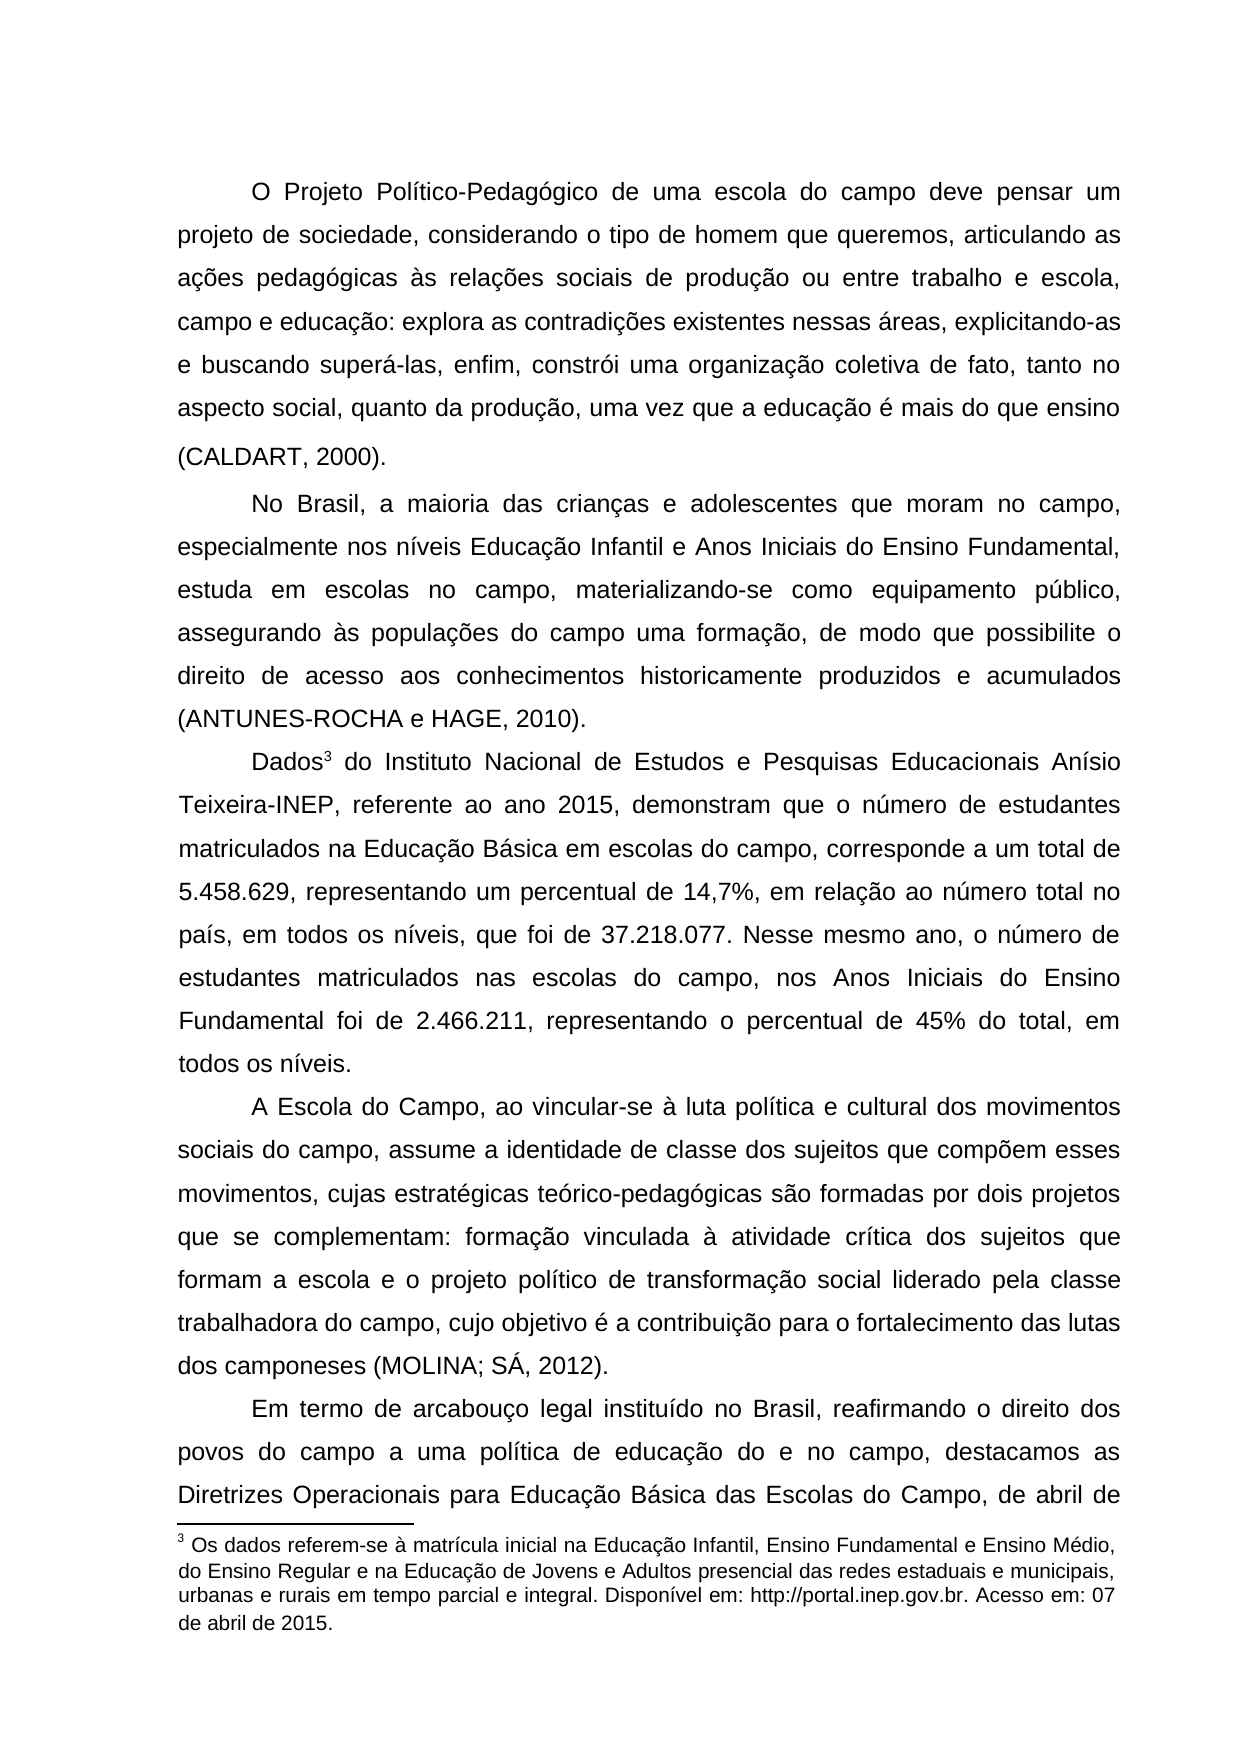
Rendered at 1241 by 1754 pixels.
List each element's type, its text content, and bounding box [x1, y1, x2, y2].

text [177, 1394, 1122, 1509]
text No Brasil, a maioria das crianças e adolescentes que moram no campo, especialmente nos níveis Educação Infantil e Anos Iniciais do Ensino Fundamental, estuda em escolas no campo, materializando-se como equipamento público, assegurando às populações do campo uma formação, de modo que possibilite o direito de acesso aos conhecimentos historicamente produzidos e acumulados (ANTUNES-ROCHA e HAGE, 2010). [177, 489, 1122, 733]
text Dados do Instituto Nacional de Estudos e Pesquisas Educacionais Anísio Teixeira-INEP, referente ao ano 2015, demonstram que o número de estudantes matriculados na Educação Básica em escolas do campo, corresponde a um total de 5.458.629, representando um percentual de 14,7%, em relação ao número total no país, em todos os níveis, que foi de 37.218.077. Nesse mesmo ano, o número de estudantes matriculados nas escolas do campo, nos Anos Iniciais do Ensino Fundamental foi de 2.466.211, representando o percentual de 45% do total, em todos os níveis. [178, 747, 1122, 1078]
text O Projeto Político-Pedagógico de uma escola do campo deve pensar um projeto de sociedade, considerando o tipo de homem que queremos, articulando as ações pedagógicas às relações sociais de produção ou entre trabalho e escola, campo e educação: explora as contradições existentes nessas áreas, explicitando-as e buscando superá-las, enfim, constrói uma organização coletiva de fato, tanto no aspecto social, quanto da produção, uma vez que a educação é mais do que ensino (CALDART, 2000). [177, 177, 1122, 472]
text A Escola do Campo, ao vincular-se à luta política e cultural dos movimentos sociais do campo, assume a identidade de classe dos sujeitos que compõem esses movimentos, cujas estratégicas teórico-pedagógicas são formadas por dois projetos que se complementam: formação vinculada à atividade crítica dos sujeitos que formam a escola e o projeto político de transformação social liderado pela classe trabalhadora do campo, cujo objetivo é a contribuição para o fortalecimento das lutas dos camponeses (MOLINA; SÁ, 2012). [177, 1092, 1122, 1380]
